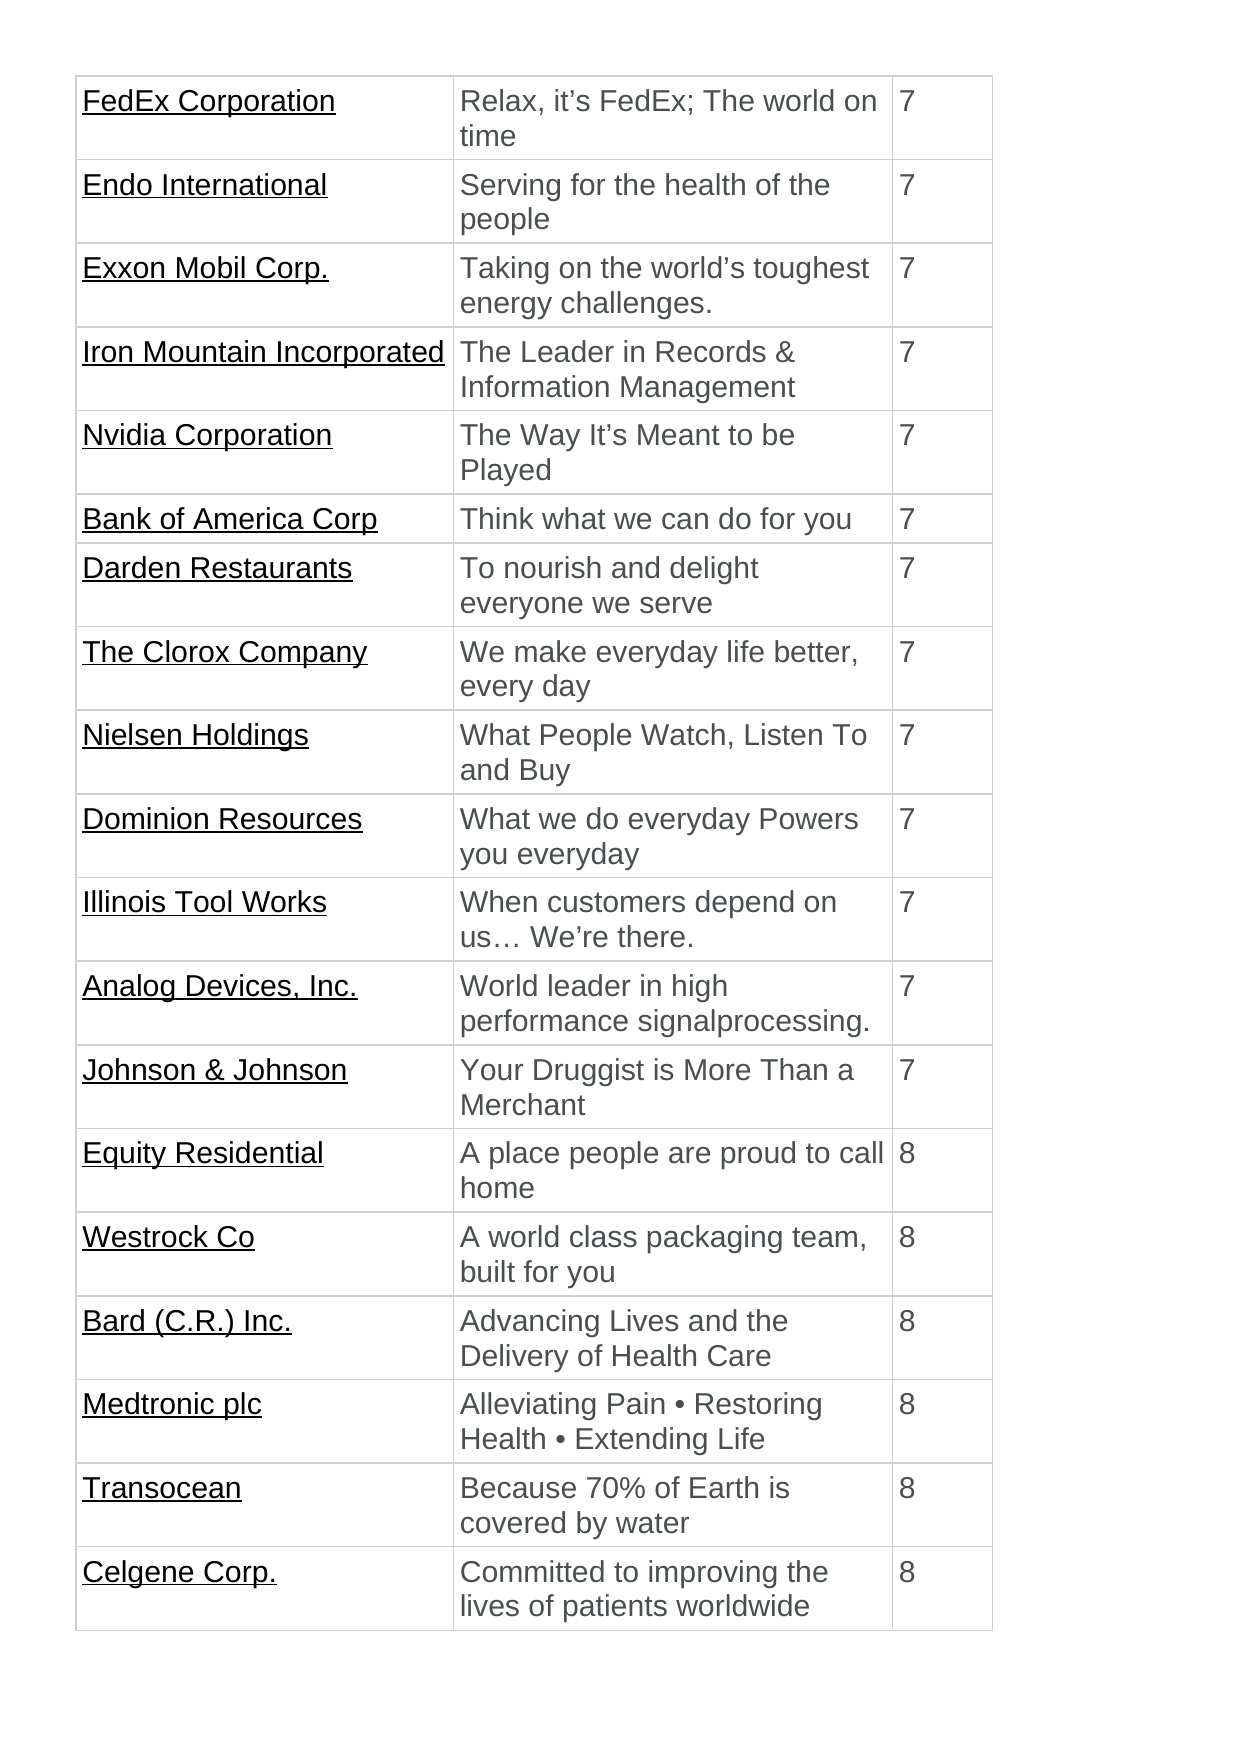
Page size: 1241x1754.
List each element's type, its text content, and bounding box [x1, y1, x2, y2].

table_cell Dominion Resources [77, 795, 453, 877]
table_cell 8 [893, 1129, 992, 1211]
table_cell What we do everyday Powers you everyday [454, 795, 892, 877]
table_cell Westrock Co [77, 1213, 453, 1295]
table_cell Alleviating Pain • Restoring Health • Extending Life [454, 1380, 892, 1462]
table_cell Bard (C.R.) Inc. [77, 1297, 453, 1378]
table_cell Committed to improving the lives of patients worldwide [454, 1547, 892, 1629]
table_cell Exxon Mobil Corp. [77, 244, 453, 326]
table_cell Think what we can do for you [454, 495, 892, 542]
table_cell To nourish and delight everyone we serve [454, 544, 892, 626]
table_cell Celgene Corp. [77, 1547, 453, 1629]
table_cell Nielsen Holdings [77, 711, 453, 793]
table_cell 7 [893, 1046, 992, 1128]
table_cell Equity Residential [77, 1129, 453, 1211]
table_cell The Clorox Company [77, 627, 453, 709]
table_cell 7 [893, 495, 992, 542]
table_cell We make everyday life better, every day [454, 627, 892, 709]
table_cell 8 [893, 1297, 992, 1378]
table_cell Endo International [77, 160, 453, 242]
table_cell Advancing Lives and the Delivery of Health Care [454, 1297, 892, 1378]
table_cell Medtronic plc [77, 1380, 453, 1462]
table_cell Analog Devices, Inc. [77, 962, 453, 1044]
table_cell Serving for the health of the people [454, 160, 892, 242]
table_cell A place people are proud to call home [454, 1129, 892, 1211]
table_cell Transocean [77, 1464, 453, 1546]
table_cell The Way It’s Meant to be Played [454, 411, 892, 493]
table_cell 7 [893, 627, 992, 709]
table_cell 8 [893, 1380, 992, 1462]
table_cell 7 [893, 160, 992, 242]
table_cell What People Watch, Listen To and Buy [454, 711, 892, 793]
table_cell Nvidia Corporation [77, 411, 453, 493]
table_cell The Leader in Records & Information Management [454, 328, 892, 409]
table_cell 7 [893, 962, 992, 1044]
table_cell 7 [893, 711, 992, 793]
table_cell 7 [893, 77, 992, 159]
table_cell Taking on the world’s toughest energy challenges. [454, 244, 892, 326]
table_cell 7 [893, 244, 992, 326]
table_cell 7 [893, 795, 992, 877]
table_cell Darden Restaurants [77, 544, 453, 626]
table_cell A world class packaging team, built for you [454, 1213, 892, 1295]
table_cell FedEx Corporation [77, 77, 453, 159]
table_cell 8 [893, 1464, 992, 1546]
table_cell 7 [893, 878, 992, 960]
table_cell Johnson & Johnson [77, 1046, 453, 1128]
table_cell Illinois Tool Works [77, 878, 453, 960]
table_cell 8 [893, 1547, 992, 1629]
table_cell Bank of America Corp [77, 495, 453, 542]
table_cell Because 70% of Earth is covered by water [454, 1464, 892, 1546]
table_cell Iron Mountain Incorporated [77, 328, 453, 409]
table_cell 7 [893, 544, 992, 626]
table_cell World leader in high performance signalprocessing. [454, 962, 892, 1044]
table_cell 7 [893, 328, 992, 409]
table_cell When customers depend on us… We’re there. [454, 878, 892, 960]
table_cell 8 [893, 1213, 992, 1295]
table_cell 7 [893, 411, 992, 493]
table_cell Relax, it’s FedEx; The world on time [454, 77, 892, 159]
table_cell Your Druggist is More Than a Merchant [454, 1046, 892, 1128]
